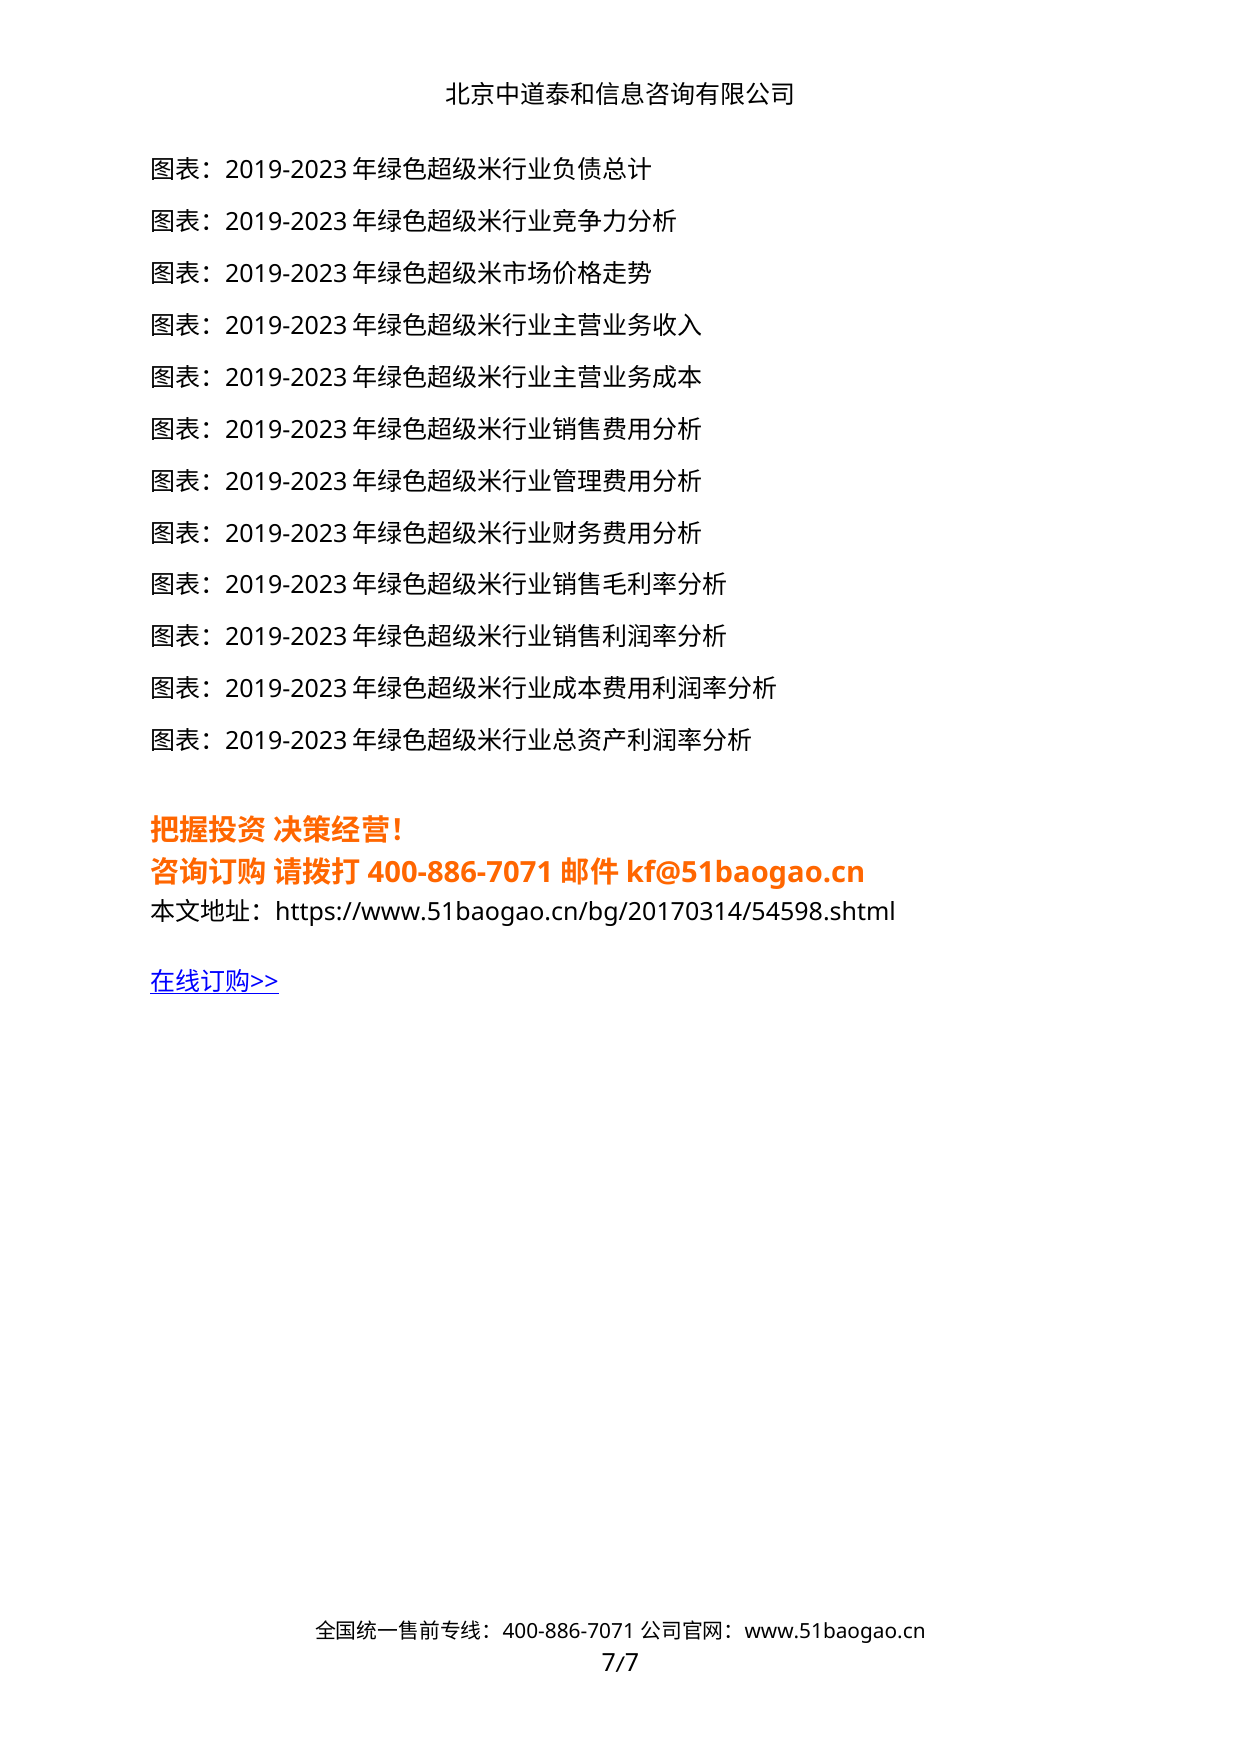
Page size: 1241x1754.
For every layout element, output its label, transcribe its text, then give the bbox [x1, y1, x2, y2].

text 图表：2019-2023年绿色超级米行业主营业务成本 [150, 357, 1090, 394]
text 图表：2019-2023年绿色超级米行业总资产利润率分析 [150, 721, 1090, 757]
text 图表：2019-2023年绿色超级米行业销售费用分析 [150, 409, 1090, 446]
text 图表：2019-2023年绿色超级米行业财务费用分析 [150, 513, 1090, 549]
text 图表：2019-2023年绿色超级米行业竞争力分析 [150, 202, 1090, 238]
text 图表：2019-2023年绿色超级米行业负债总计 [150, 150, 1090, 186]
text 图表：2019-2023年绿色超级米行业管理费用分析 [150, 461, 1090, 497]
text 图表：2019-2023年绿色超级米行业销售利润率分析 [150, 617, 1090, 653]
text 把握投资 决策经营！咨询订购 请拨打 400-886-7071 邮件 kf@51baogao.cn本文地址：https://www.51baogao.cn/bg/20170314/54598.shtml [150, 772, 1090, 927]
text 图表：2019-2023年绿色超级米行业成本费用利润率分析 [150, 669, 1090, 705]
text 在线订购>> [150, 927, 1090, 998]
text 图表：2019-2023年绿色超级米行业主营业务收入 [150, 306, 1090, 342]
text 图表：2019-2023年绿色超级米行业销售毛利率分析 [150, 565, 1090, 601]
text 图表：2019-2023年绿色超级米市场价格走势 [150, 254, 1090, 290]
